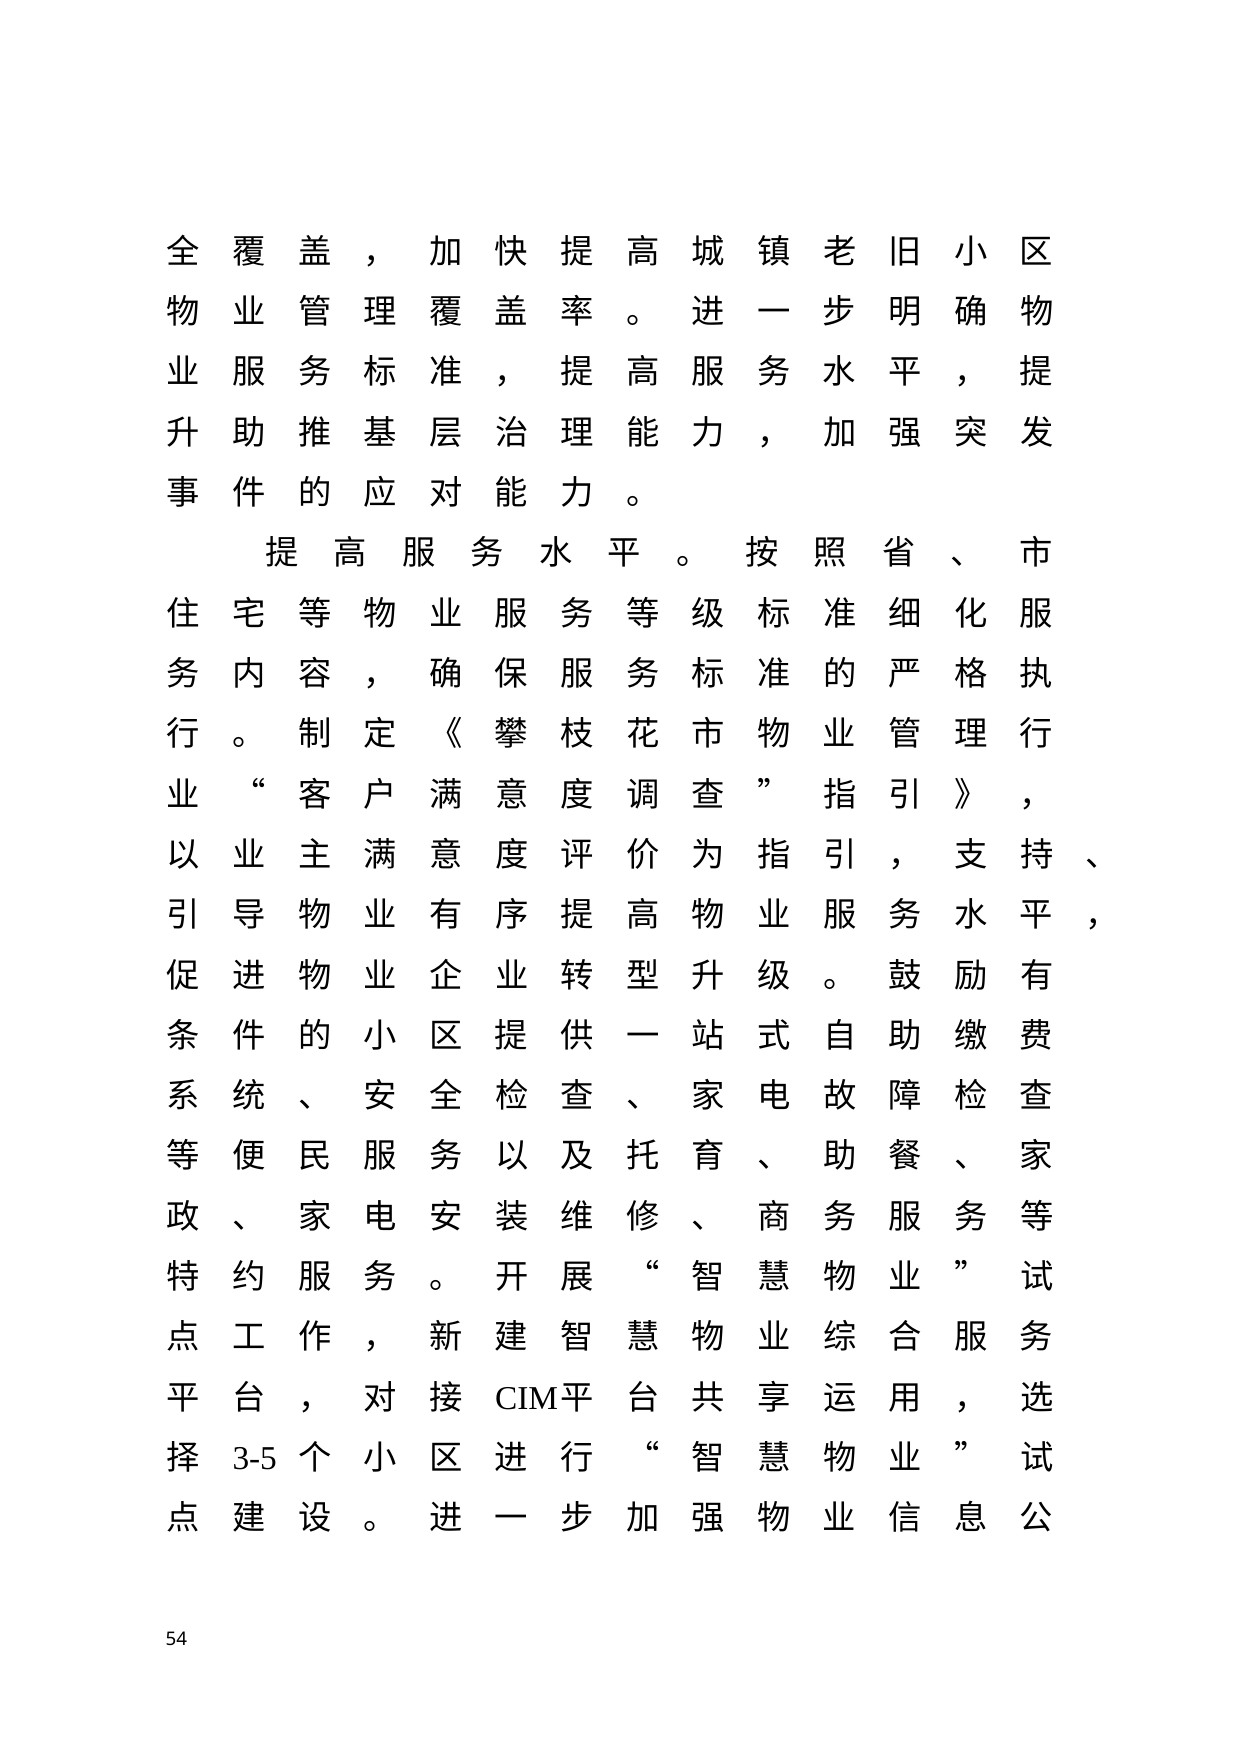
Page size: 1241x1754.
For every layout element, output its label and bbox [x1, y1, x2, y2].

text [167, 218, 1085, 520]
text [167, 520, 1085, 1545]
